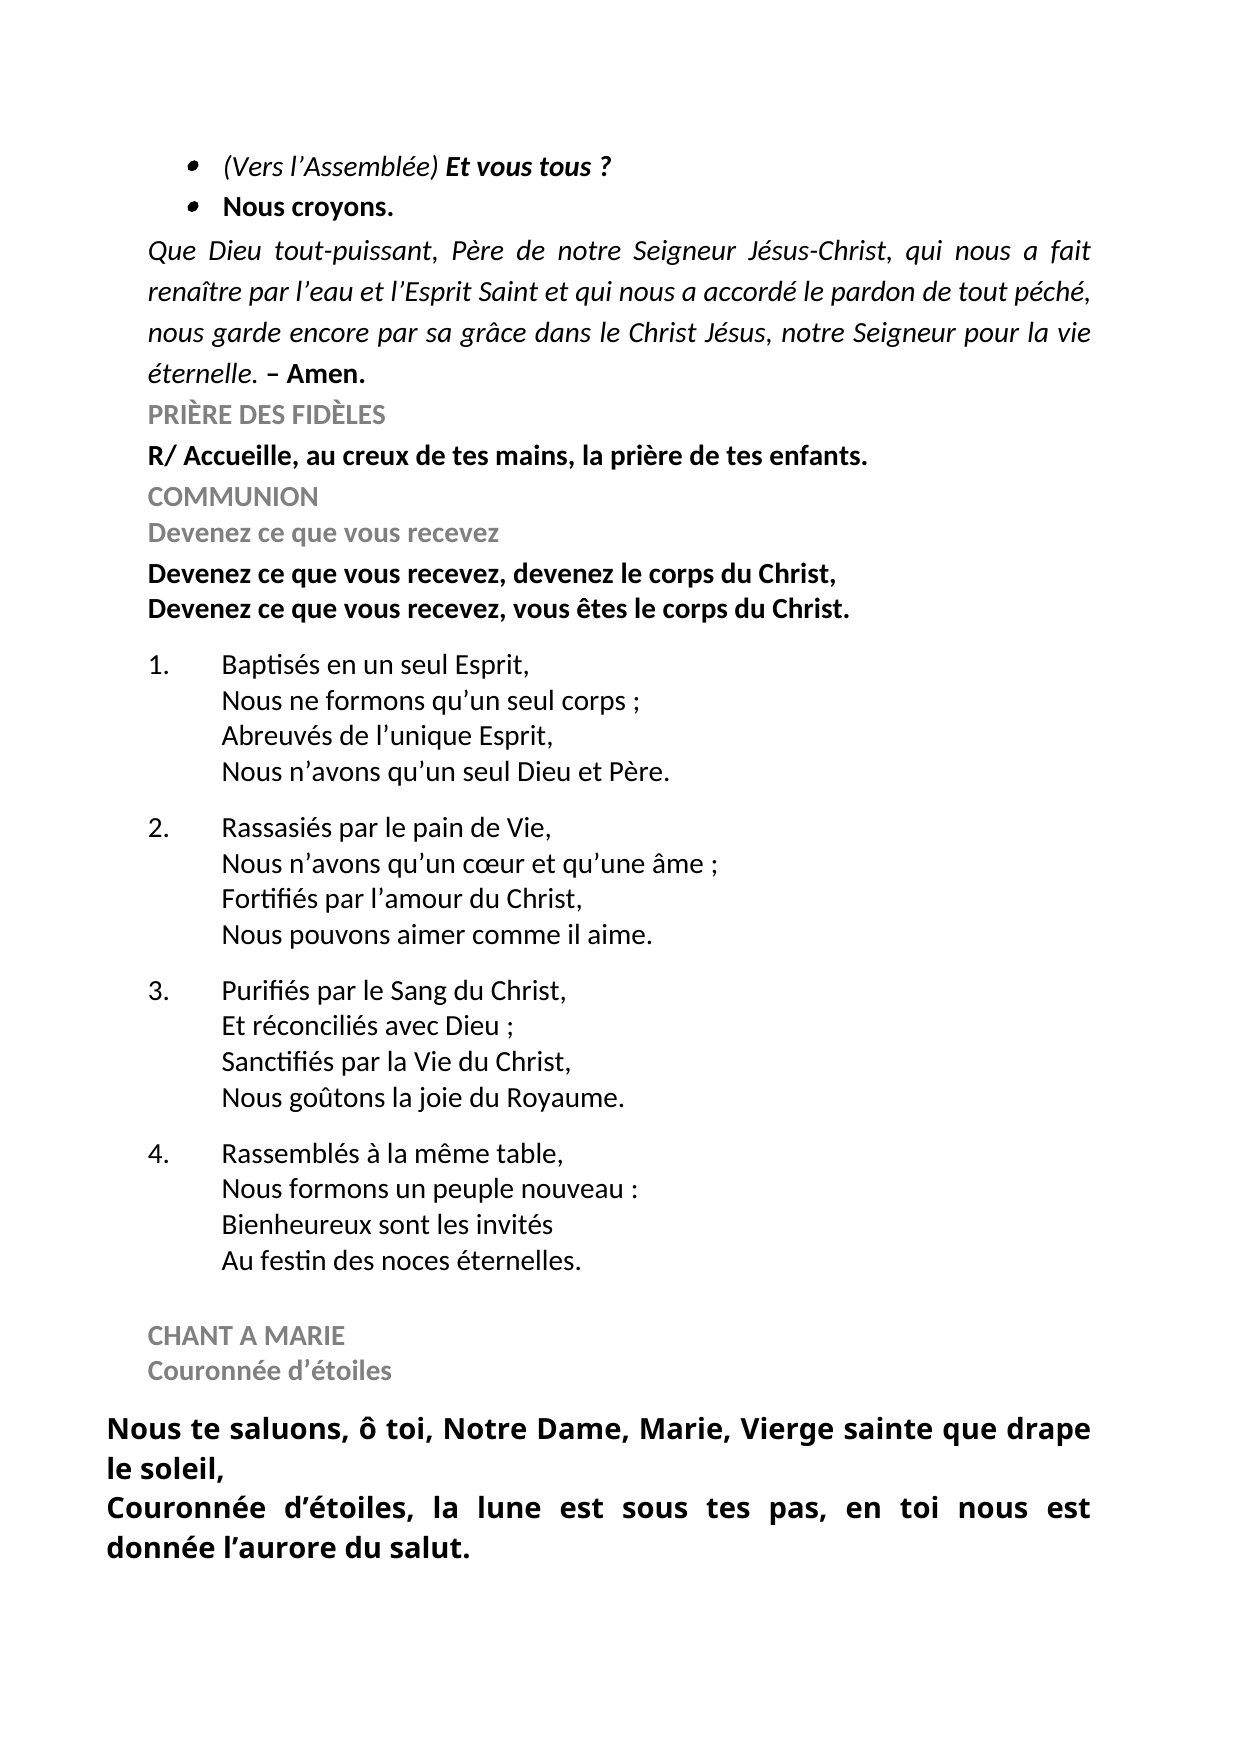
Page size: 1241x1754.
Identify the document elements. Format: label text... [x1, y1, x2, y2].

text Couronnée d’étoiles [148, 1352, 1093, 1388]
text Et réconciliés avec Dieu ; [148, 1007, 1093, 1043]
text Abreuvés de l’unique Esprit, [148, 717, 1093, 753]
text Nous goûtons la joie du Royaume. [148, 1079, 1093, 1114]
text 4. Rassemblés à la même table, [148, 1135, 1093, 1170]
list (Vers l’Assemblée) Et vous tous ? [185, 148, 1093, 183]
text Devenez ce que vous recevez, devenez le corps du Christ, [148, 555, 1093, 590]
text Que Dieu tout-puissant, Père de notre Seigneur Jésus-Christ, qui nous a fait renaître par l’eau et l’Esprit Saint et qui nous a accordé le pardon de tout péché, nous garde encore par sa grâce dans le Christ Jésus, notre Seigneur pour la vie éternelle. – Amen. [148, 232, 1093, 391]
text Nous n’avons qu’un cœur et qu’une âme ; [148, 845, 1093, 880]
text Nous te saluons, ô toi, Notre Dame, Marie, Vierge sainte que drape le soleil, [106, 1408, 1093, 1488]
text CHANT A MARIE [148, 1317, 1093, 1352]
text 2. Rassasiés par le pain de Vie, [148, 809, 1093, 845]
text Nous formons un peuple nouveau : [148, 1170, 1093, 1206]
text 3. Purifiés par le Sang du Christ, [148, 972, 1093, 1007]
list Nous croyons. [185, 188, 1093, 224]
text Fortifiés par l’amour du Christ, [148, 880, 1093, 916]
text Devenez ce que vous recevez, vous êtes le corps du Christ. [148, 590, 1093, 626]
text Nous n’avons qu’un seul Dieu et Père. [148, 753, 1093, 789]
text Couronnée d’étoiles, la lune est sous tes pas, en toi nous est donnée l’aurore du salut. [106, 1488, 1093, 1567]
text PRIÈRE DES FIDÈLES [148, 396, 1093, 432]
text 1. Baptisés en un seul Esprit, [148, 646, 1093, 682]
text Nous pouvons aimer comme il aime. [148, 916, 1093, 952]
text Sanctifiés par la Vie du Christ, [148, 1043, 1093, 1079]
text COMMUNION [148, 478, 1093, 514]
text Devenez ce que vous recevez [148, 514, 1093, 549]
text Nous ne formons qu’un seul corps ; [148, 682, 1093, 717]
text Bienheureux sont les invités [148, 1206, 1093, 1242]
text Au festin des noces éternelles. [148, 1242, 1093, 1277]
text R/ Accueille, au creux de tes mains, la prière de tes enfants. [148, 437, 1093, 473]
